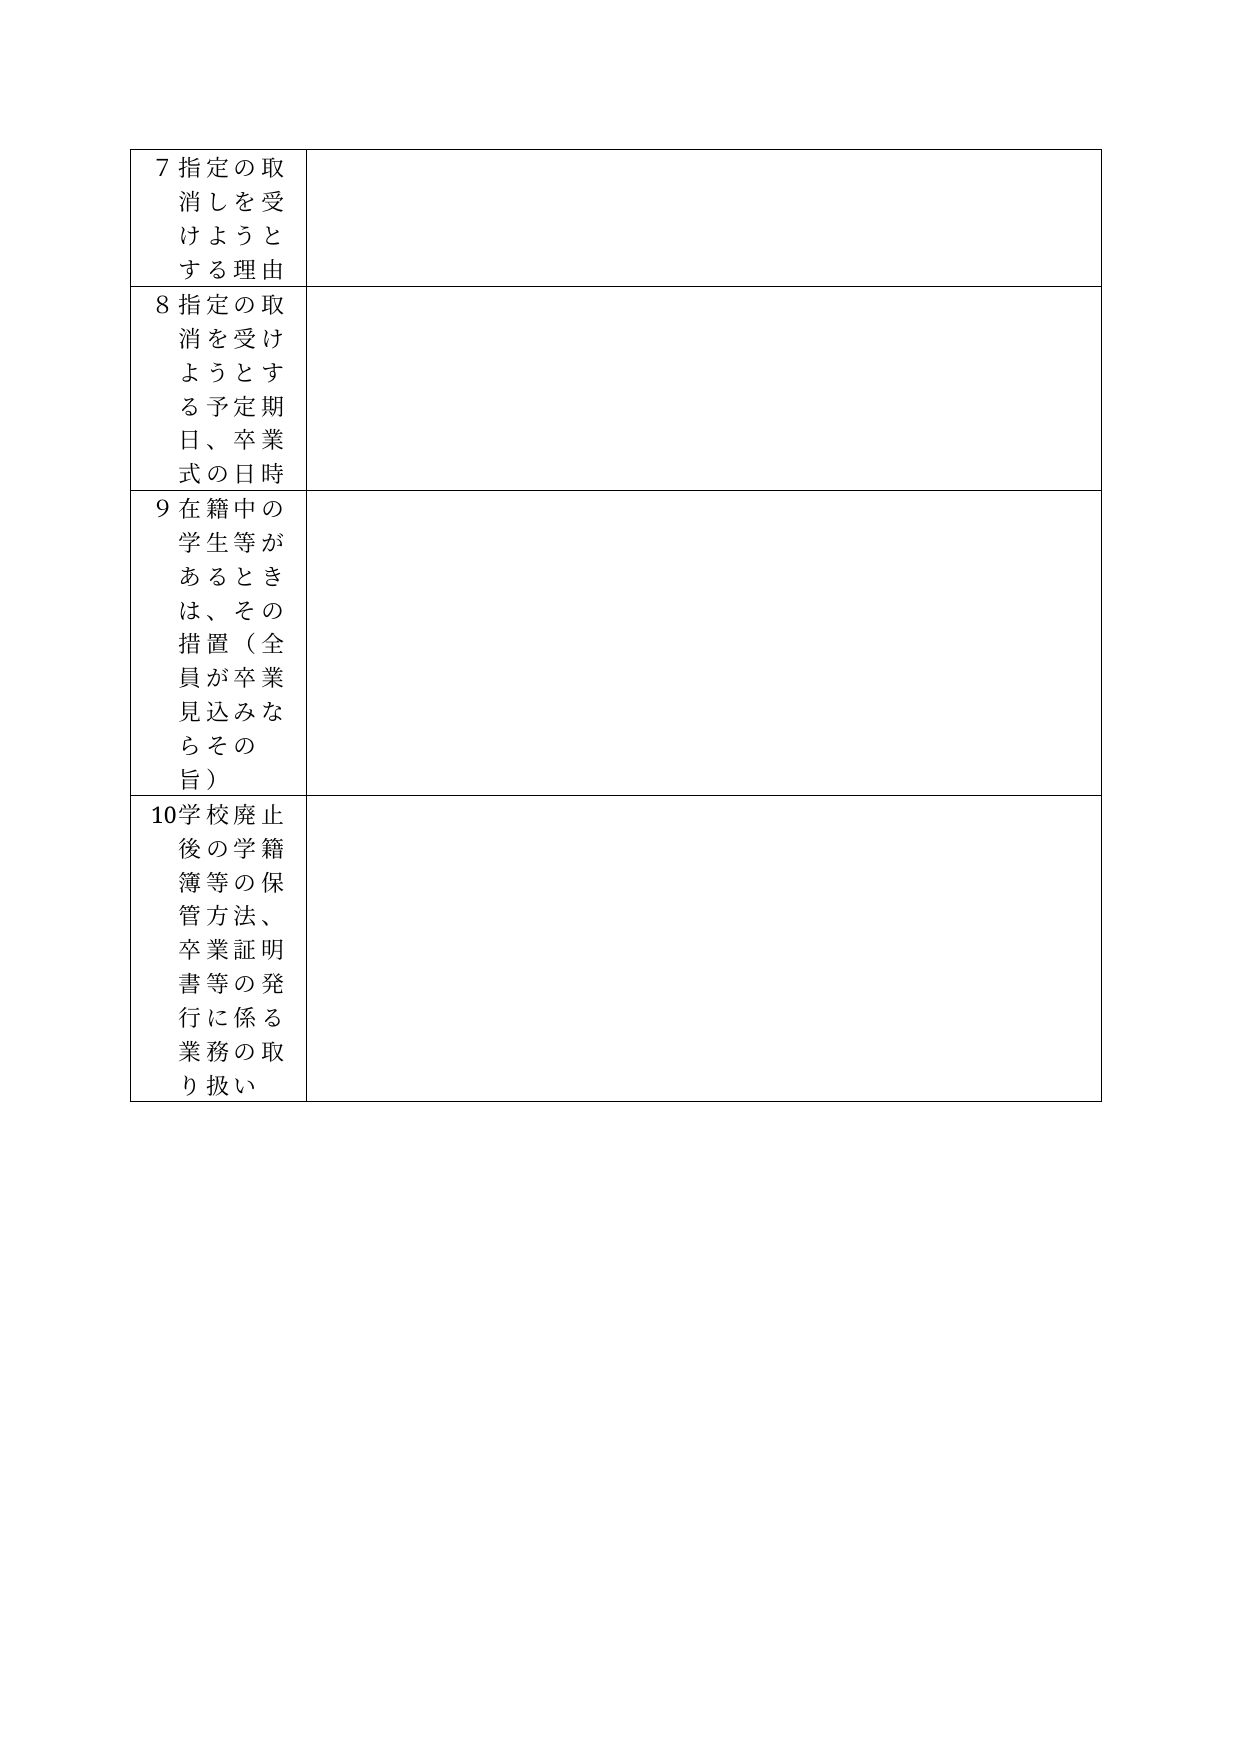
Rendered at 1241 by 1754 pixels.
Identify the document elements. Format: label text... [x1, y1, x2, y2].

table_cell ９在籍中の学生等があるときは、その措置（全員が卒業見込みならその旨） [131, 491, 306, 795]
table_cell [307, 796, 1101, 1101]
table_cell [307, 287, 1101, 490]
table_cell 10学校廃止後の学籍簿等の保管方法、卒業証明書等の発行に係る業務の取り扱い [131, 796, 306, 1101]
table_cell ７指定の取消しを受けようとする理由 [131, 150, 306, 286]
table_cell [307, 150, 1101, 286]
table_cell [307, 491, 1101, 795]
table_cell ８指定の取消を受けようとする予定期日、卒業式の日時 [131, 287, 306, 490]
